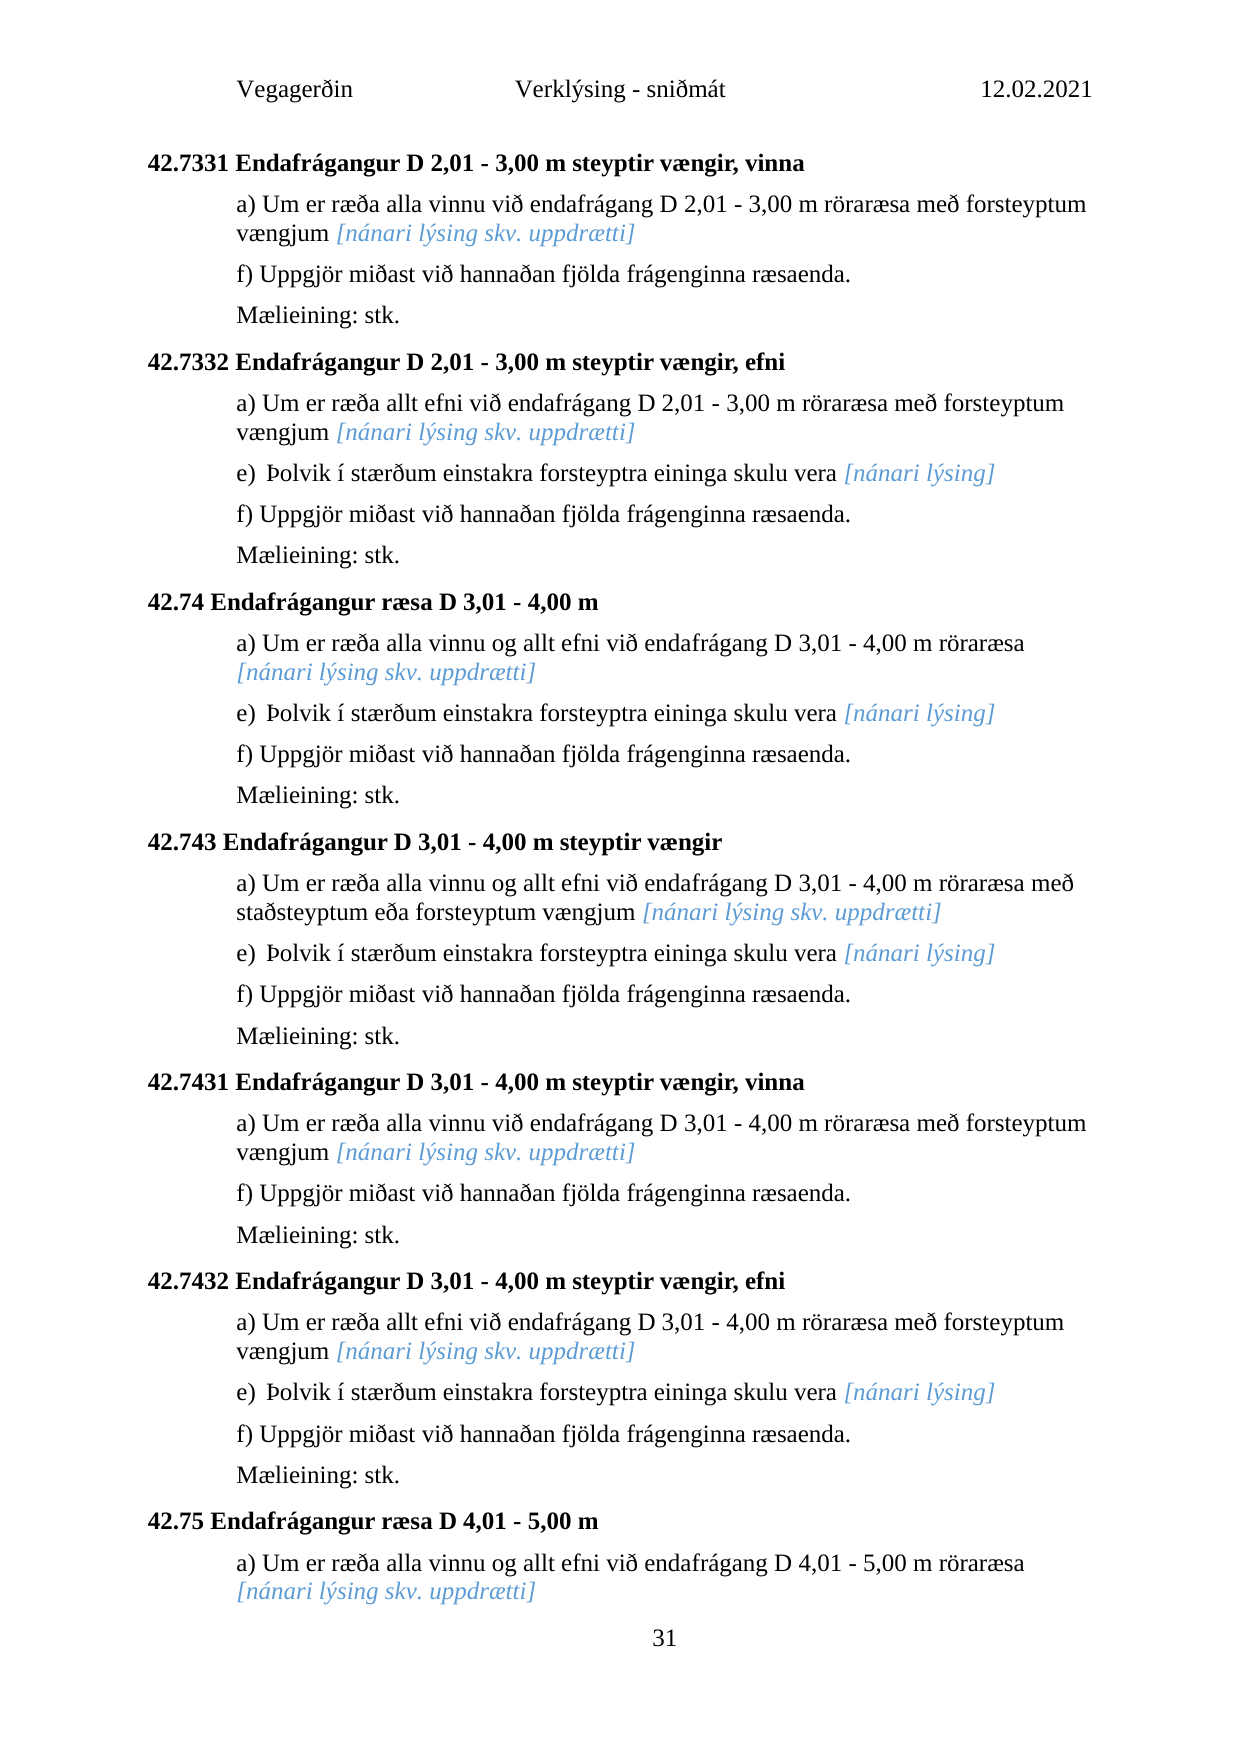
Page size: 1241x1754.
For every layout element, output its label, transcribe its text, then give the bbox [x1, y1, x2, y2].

text Mælieining: stk. [236, 1220, 1093, 1248]
text Mælieining: stk. [236, 1021, 1093, 1049]
text 42.7432 Endafrágangur D 3,01 - 4,00 m steyptir vængir, efni [148, 1266, 1088, 1295]
text a) Um er ræða alla vinnu og allt efni við endafrágang D 4,01 - 5,00 m röraræsa [nánari lýsing skv. uppdrætti] [236, 1548, 1093, 1605]
text a) Um er ræða alla vinnu við endafrágang D 2,01 - 3,00 m röraræsa með forsteyptum vængjum [nánari lýsing skv. uppdrætti] [236, 189, 1093, 246]
text e) Þolvik í stærðum einstakra forsteyptra eininga skulu vera [nánari lýsing] [236, 1377, 1093, 1406]
text f) Uppgjör miðast við hannaðan fjölda frágenginna ræsaenda. [236, 499, 1093, 528]
text Mælieining: stk. [236, 540, 1093, 569]
text f) Uppgjör miðast við hannaðan fjölda frágenginna ræsaenda. [236, 1178, 1093, 1207]
text a) Um er ræða alla vinnu og allt efni við endafrágang D 3,01 - 4,00 m röraræsa [nánari lýsing skv. uppdrætti] [236, 628, 1093, 686]
text f) Uppgjör miðast við hannaðan fjölda frágenginna ræsaenda. [236, 1419, 1093, 1447]
text 42.7331 Endafrágangur D 2,01 - 3,00 m steyptir vængir, vinna [148, 148, 1088, 176]
text Mælieining: stk. [236, 781, 1093, 809]
text e) Þolvik í stærðum einstakra forsteyptra eininga skulu vera [nánari lýsing] [236, 698, 1093, 727]
text 42.7431 Endafrágangur D 3,01 - 4,00 m steyptir vængir, vinna [148, 1067, 1088, 1096]
text a) Um er ræða alla vinnu við endafrágang D 3,01 - 4,00 m röraræsa með forsteyptum vængjum [nánari lýsing skv. uppdrætti] [236, 1108, 1093, 1166]
text a) Um er ræða alla vinnu og allt efni við endafrágang D 3,01 - 4,00 m röraræsa með staðsteyptum eða forsteyptum vængjum [nánari lýsing skv. uppdrætti] [236, 868, 1093, 926]
text 42.7332 Endafrágangur D 2,01 - 3,00 m steyptir vængir, efni [148, 347, 1088, 375]
text 42.743 Endafrágangur D 3,01 - 4,00 m steyptir vængir [148, 827, 1088, 856]
text f) Uppgjör miðast við hannaðan fjölda frágenginna ræsaenda. [236, 259, 1093, 288]
text Mælieining: stk. [236, 1460, 1093, 1489]
text f) Uppgjör miðast við hannaðan fjölda frágenginna ræsaenda. [236, 979, 1093, 1008]
text a) Um er ræða allt efni við endafrágang D 3,01 - 4,00 m röraræsa með forsteyptum vængjum [nánari lýsing skv. uppdrætti] [236, 1307, 1093, 1365]
text e) Þolvik í stærðum einstakra forsteyptra eininga skulu vera [nánari lýsing] [236, 938, 1093, 967]
text a) Um er ræða allt efni við endafrágang D 2,01 - 3,00 m röraræsa með forsteyptum vængjum [nánari lýsing skv. uppdrætti] [236, 388, 1093, 445]
text 42.74 Endafrágangur ræsa D 3,01 - 4,00 m [148, 587, 1088, 616]
text Mælieining: stk. [236, 300, 1093, 329]
text 42.75 Endafrágangur ræsa D 4,01 - 5,00 m [148, 1506, 1088, 1535]
text e) Þolvik í stærðum einstakra forsteyptra eininga skulu vera [nánari lýsing] [236, 458, 1093, 487]
text f) Uppgjör miðast við hannaðan fjölda frágenginna ræsaenda. [236, 739, 1093, 768]
